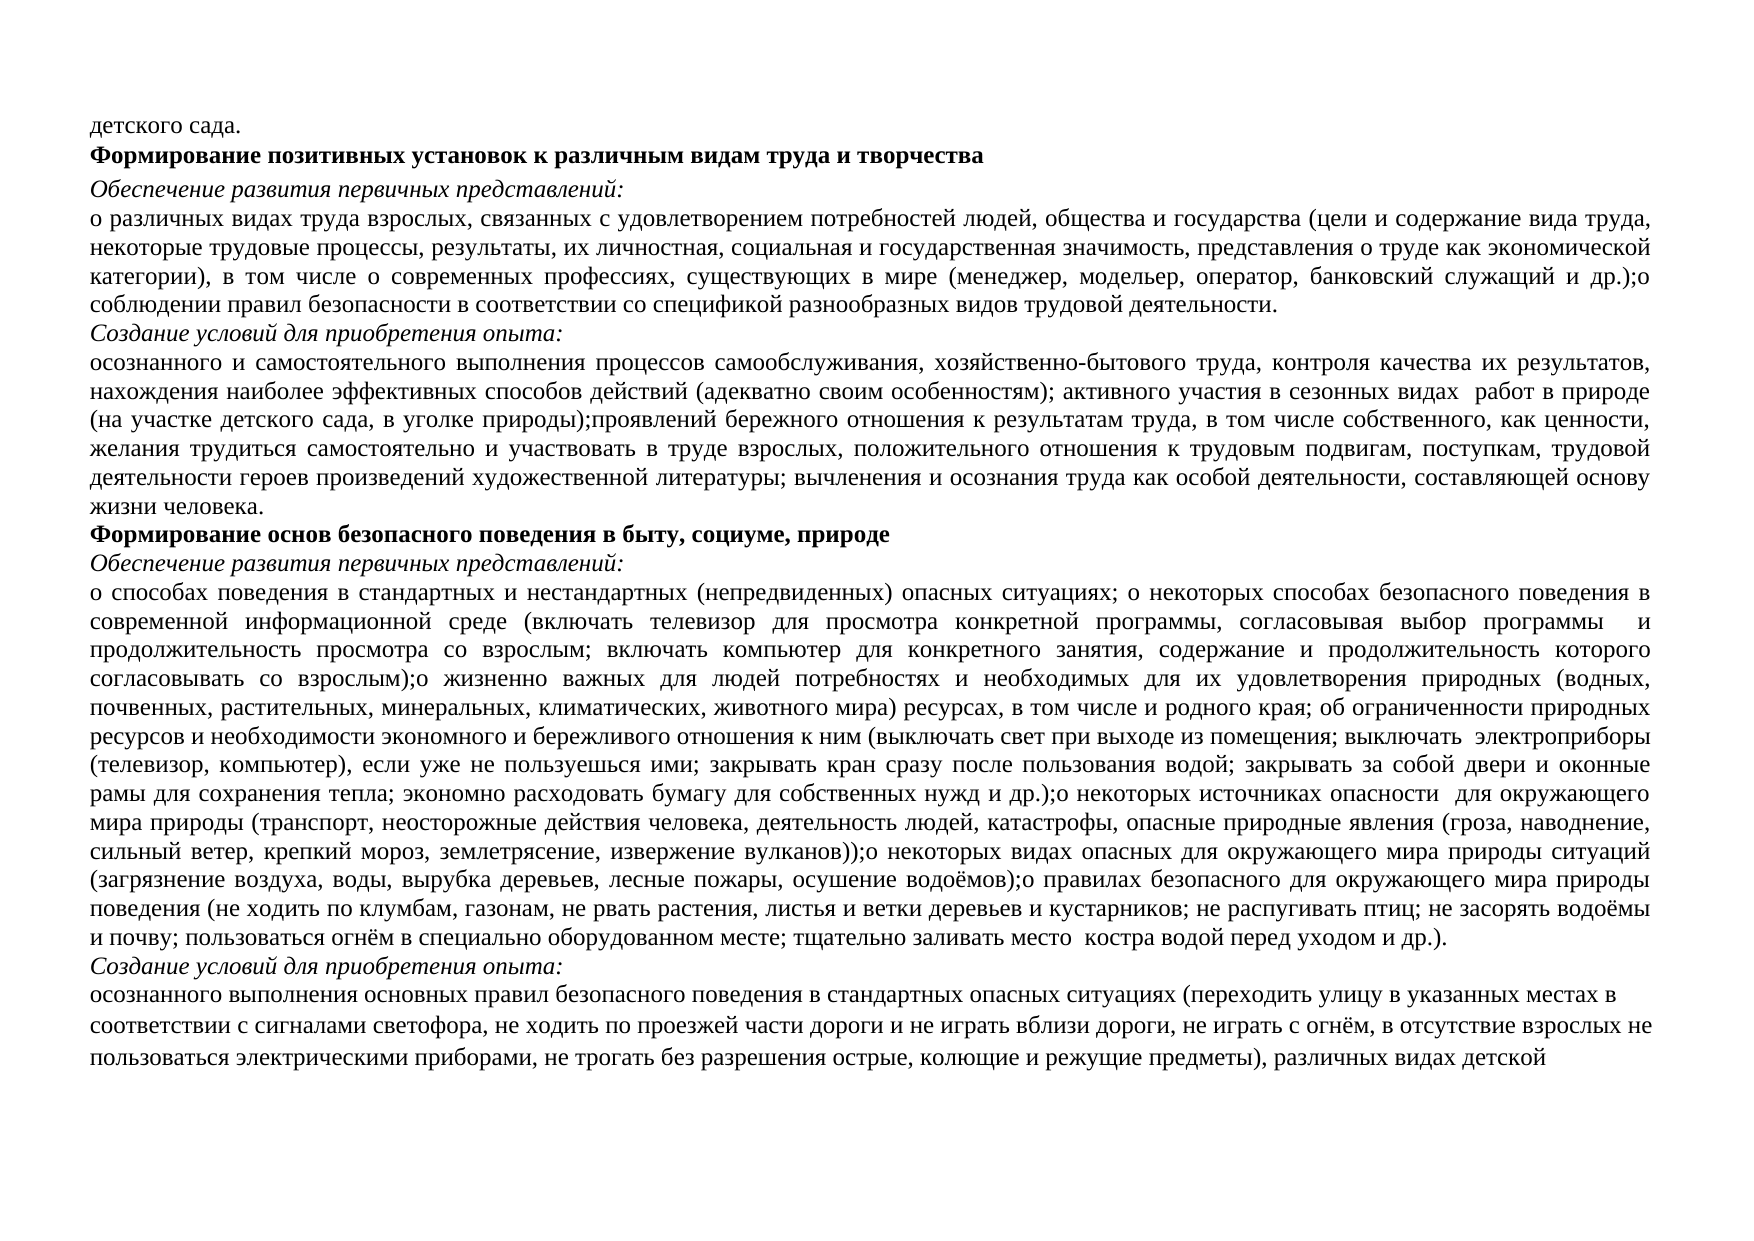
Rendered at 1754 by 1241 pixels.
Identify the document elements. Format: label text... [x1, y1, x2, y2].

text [89, 979, 1664, 1070]
text Формирование основ безопасного поведения в быту, социуме, природе [89, 520, 1653, 548]
text Формирование позитивных установок к различным видам труда и творчества [89, 140, 1653, 168]
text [89, 110, 1652, 139]
text Обеспечение развития первичных представлений: [89, 174, 1653, 203]
text осознанного и самостоятельного выполнения процессов самообслуживания, хозяйственно-бытового труда, контроля качества их результатов, нахождения наиболее эффективных способов действий (адекватно своим особенностям); активного участия в сезонных видах работ в природе (на участке детского сада, в уголке природы);проявлений бережного отношения к результатам труда, в том числе собственного, как ценности, желания трудиться самостоятельно и участвовать в труде взрослых, положительного отношения к трудовым подвигам, поступкам, трудовой деятельности героев произведений художественной литературы; вычленения и осознания труда как особой деятельности, составляющей основу жизни человека. [89, 347, 1652, 519]
text о различных видах труда взрослых, связанных с удовлетворением потребностей людей, общества и государства (цели и содержание вида труда, некоторые трудовые процессы, результаты, их личностная, социальная и государственная значимость, представления о труде как экономической категории), в том числе о современных профессиях, существующих в мире (менеджер, модельер, оператор, банковский служащий и др.);о соблюдении правил безопасности в соответствии со спецификой разнообразных видов трудовой деятельности. [89, 203, 1652, 318]
text Создание условий для приобретения опыта: [89, 318, 1653, 347]
text Создание условий для приобретения опыта: [89, 951, 1653, 979]
text о способах поведения в стандартных и нестандартных (непредвиденных) опасных ситуациях; о некоторых способах безопасного поведения в современной информационной среде (включать телевизор для просмотра конкретной программы, согласовывая выбор программы и продолжительность просмотра со взрослым; включать компьютер для конкретного занятия, содержание и продолжительность которого согласовывать со взрослым);о жизненно важных для людей потребностях и необходимых для их удовлетворения природных (водных, почвенных, растительных, минеральных, климатических, животного мира) ресурсах, в том числе и родного края; об ограниченности природных ресурсов и необходимости экономного и бережливого отношения к ним (выключать свет при выходе из помещения; выключать электроприборы (телевизор, компьютер), если уже не пользуешься ими; закрывать кран сразу после пользования водой; закрывать за собой двери и оконные рамы для сохранения тепла; экономно расходовать бумагу для собственных нужд и др.);о некоторых источниках опасности для окружающего мира природы (транспорт, неосторожные действия человека, деятельность людей, катастрофы, опасные природные явления (гроза, наводнение, сильный ветер, крепкий мороз, землетрясение, извержение вулканов));о некоторых видах опасных для окружающего мира природы ситуаций (загрязнение воздуха, воды, вырубка деревьев, лесные пожары, осушение водоёмов);о правилах безопасного для окружающего мира природы поведения (не ходить по клумбам, газонам, не рвать растения, листья и ветки деревьев и кустарников; не распугивать птиц; не засорять водоёмы и почву; пользоваться огнём в специально оборудованном месте; тщательно заливать место костра водой перед уходом и др.). [89, 577, 1652, 951]
text Обеспечение развития первичных представлений: [89, 548, 1653, 577]
